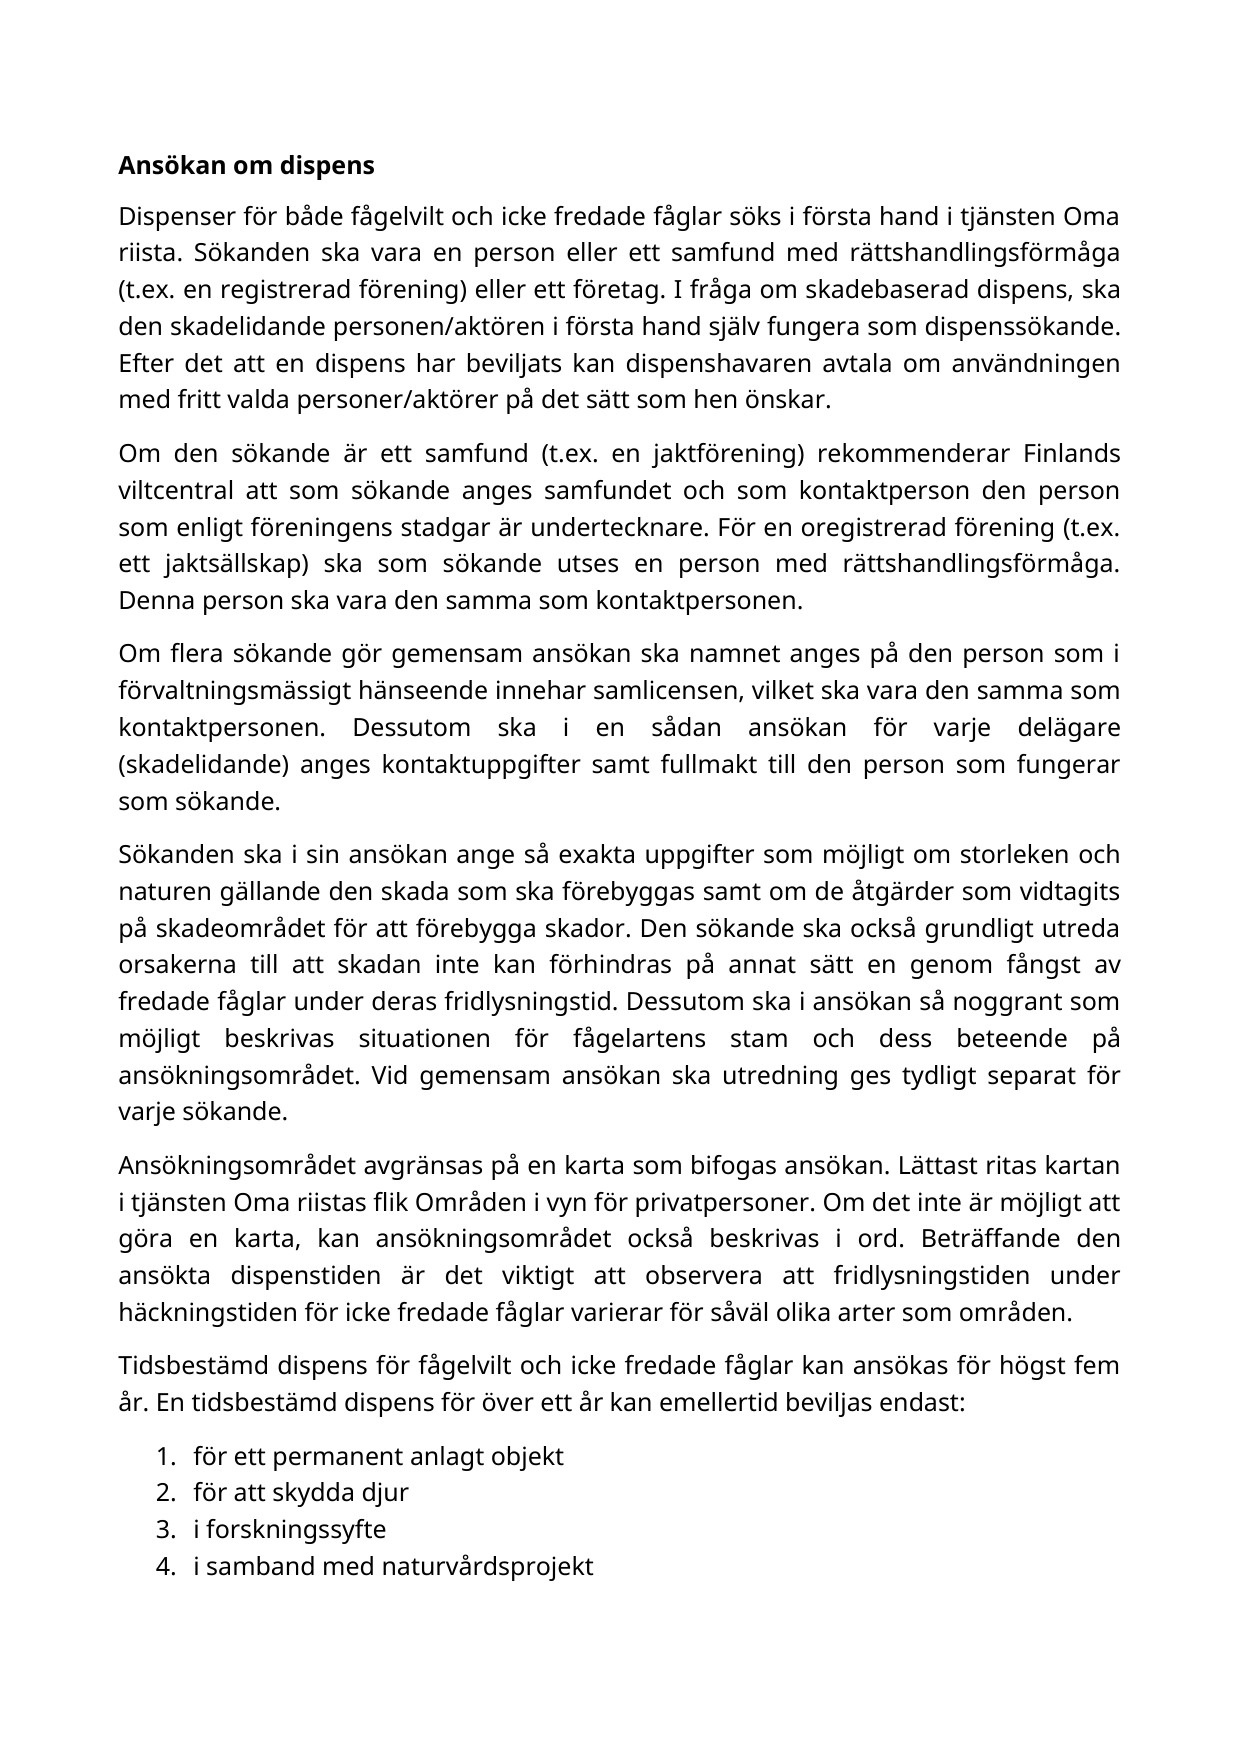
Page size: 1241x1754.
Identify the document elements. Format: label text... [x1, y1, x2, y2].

text Om den sökande är ett samfund (t.ex. en jaktförening) rekommenderar Finlands viltcentral att som sökande anges samfundet och som kontaktperson den person som enligt föreningens stadgar är undertecknare. För en oregistrerad förening (t.ex. ett jaktsällskap) ska som sökande utses en person med rättshandlingsförmåga. Denna person ska vara den samma som kontaktpersonen. [118, 436, 1122, 617]
text Tidsbestämd dispens för fågelvilt och icke fredade fåglar kan ansökas för högst fem år. En tidsbestämd dispens för över ett år kan emellertid beviljas endast: [118, 1348, 1122, 1419]
text Dispenser för både fågelvilt och icke fredade fåglar söks i första hand i tjänsten Oma riista. Sökanden ska vara en person eller ett samfund med rättshandlingsförmåga (t.ex. en registrerad förening) eller ett företag. I fråga om skadebaserad dispens, ska den skadelidande personen/aktören i första hand själv fungera som dispenssökande. Efter det att en dispens har beviljats kan dispenshavaren avtala om användningen med fritt valda personer/aktörer på det sätt som hen önskar. [118, 198, 1122, 416]
text Sökanden ska i sin ansökan ange så exakta uppgifter som möjligt om storleken och naturen gällande den skada som ska förebyggas samt om de åtgärder som vidtagits på skadeområdet för att förebygga skador. Den sökande ska också grundligt utreda orsakerna till att skadan inte kan förhindras på annat sätt en genom fångst av fredade fåglar under deras fridlysningstid. Dessutom ska i ansökan så noggrant som möjligt beskrivas situationen för fågelartens stam och dess beteende på ansökningsområdet. Vid gemensam ansökan ska utredning ges tydligt separat för varje sökande. [118, 837, 1122, 1128]
list för att skydda djur [156, 1475, 1122, 1509]
text Om flera sökande gör gemensam ansökan ska namnet anges på den person som i förvaltningsmässigt hänseende innehar samlicensen, vilket ska vara den samma som kontaktpersonen. Dessutom ska i en sådan ansökan för varje delägare (skadelidande) anges kontaktuppgifter samt fullmakt till den person som fungerar som sökande. [118, 636, 1122, 817]
list för ett permanent anlagt objekt [156, 1438, 1122, 1472]
text Ansökningsområdet avgränsas på en karta som bifogas ansökan. Lättast ritas kartan i tjänsten Oma riistas flik Områden i vyn för privatpersoner. Om det inte är möjligt att göra en karta, kan ansökningsområdet också beskrivas i ord. Beträffande den ansökta dispenstiden är det viktigt att observera att fridlysningstiden under häckningstiden för icke fredade fåglar varierar för såväl olika arter som områden. [118, 1147, 1122, 1329]
list i forskningssyfte [156, 1512, 1122, 1546]
list i samband med naturvårdsprojekt [156, 1548, 1122, 1583]
text Ansökan om dispens [118, 148, 1122, 182]
